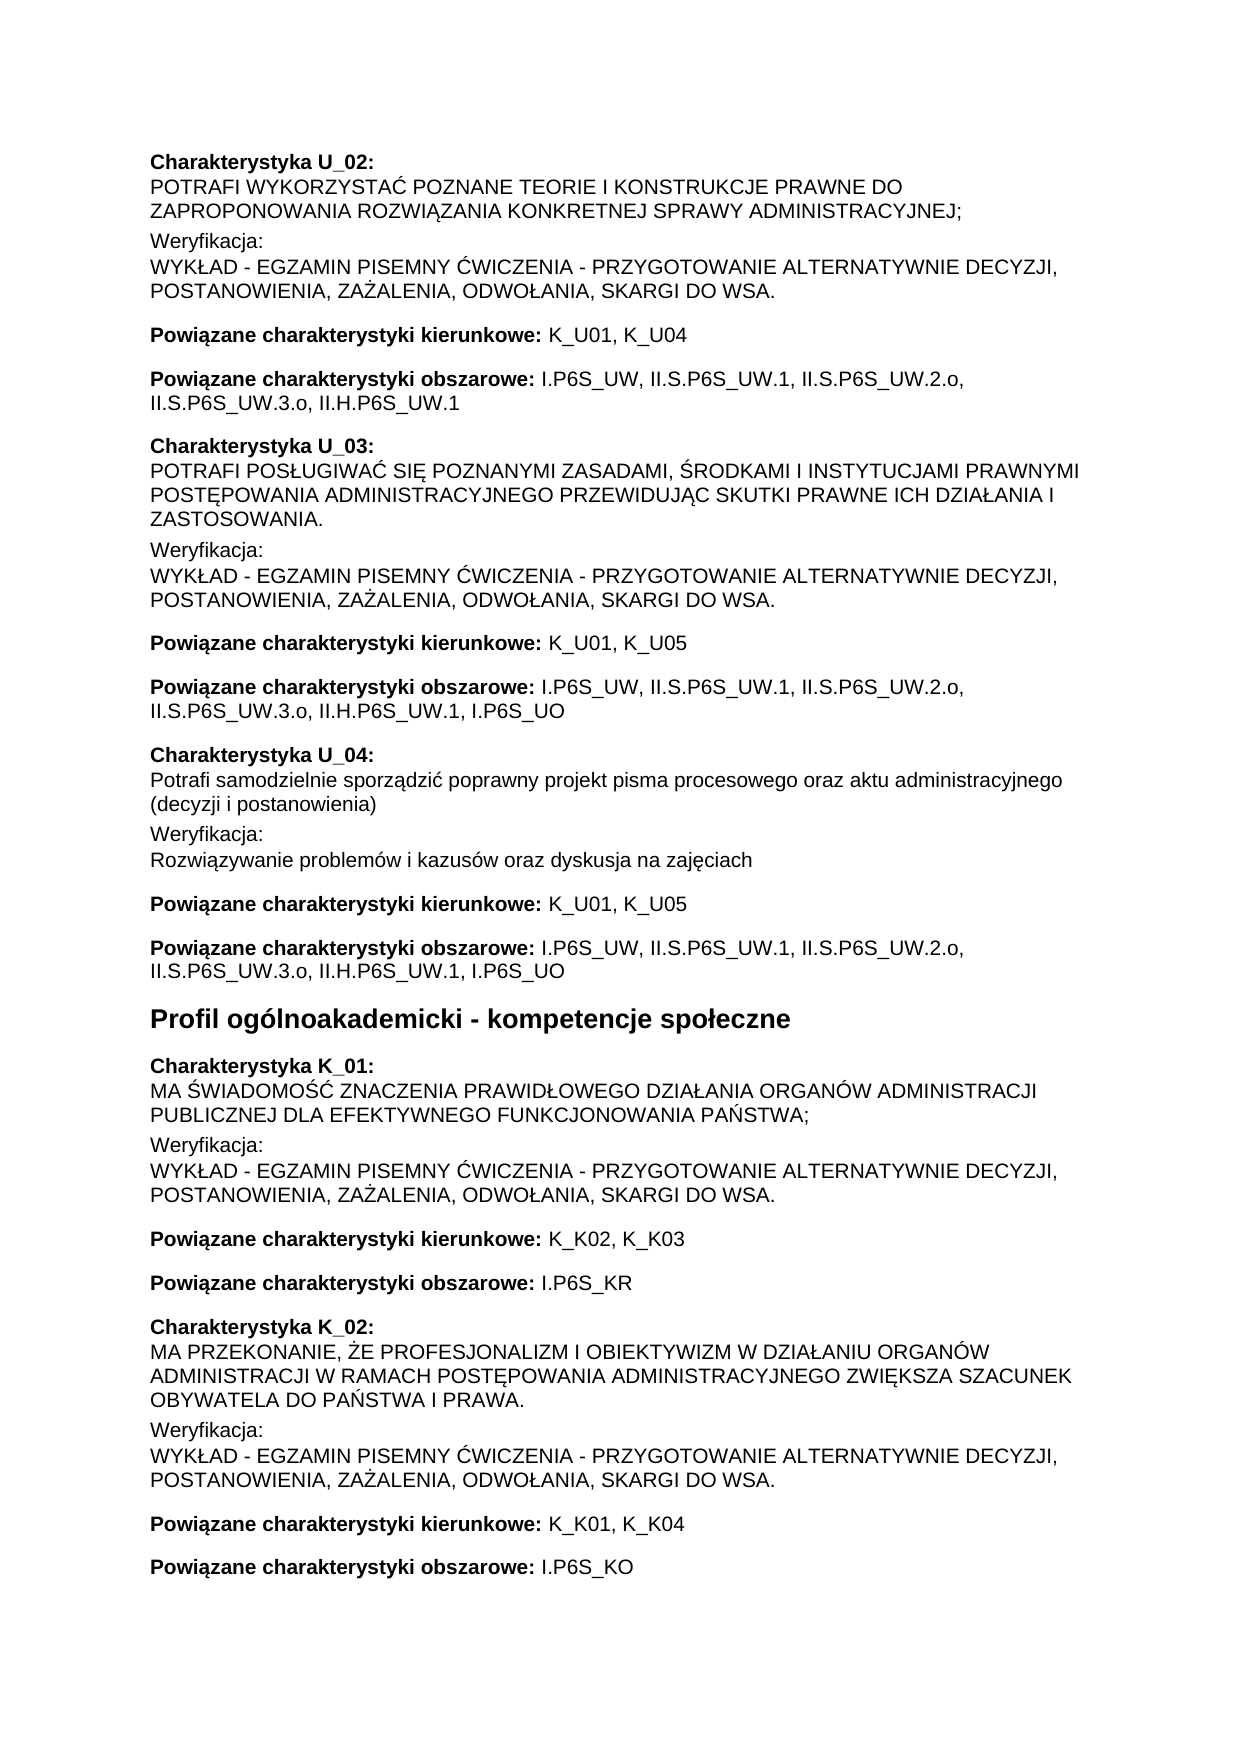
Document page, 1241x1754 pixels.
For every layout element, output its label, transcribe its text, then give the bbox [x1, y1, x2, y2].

text Powiązane charakterystyki obszarowe: I.P6S_UW, II.S.P6S_UW.1, II.S.P6S_UW.2.o, II.S.P6S_UW.3.o, II.H.P6S_UW.1, I.P6S_UO [150, 675, 1090, 723]
text WYKŁAD - EGZAMIN PISEMNY ĆWICZENIA - PRZYGOTOWANIE ALTERNATYWNIE DECYZJI, POSTANOWIENIA, ZAŻALENIA, ODWOŁANIA, SKARGI DO WSA. [150, 563, 1090, 611]
text POTRAFI WYKORZYSTAĆ POZNANE TEORIE I KONSTRUKCJE PRAWNE DO ZAPROPONOWANIA ROZWIĄZANIA KONKRETNEJ SPRAWY ADMINISTRACYJNEJ; [150, 175, 1090, 223]
text Powiązane charakterystyki obszarowe: I.P6S_KO [150, 1555, 1090, 1579]
text Powiązane charakterystyki kierunkowe: K_U01, K_U04 [150, 323, 1090, 347]
text Powiązane charakterystyki kierunkowe: K_K02, K_K03 [150, 1227, 1090, 1251]
text Powiązane charakterystyki kierunkowe: K_U01, K_U05 [150, 631, 1090, 655]
text WYKŁAD - EGZAMIN PISEMNY ĆWICZENIA - PRZYGOTOWANIE ALTERNATYWNIE DECYZJI, POSTANOWIENIA, ZAŻALENIA, ODWOŁANIA, SKARGI DO WSA. [150, 255, 1090, 303]
text Weryfikacja: [150, 537, 1090, 561]
text Powiązane charakterystyki obszarowe: I.P6S_UW, II.S.P6S_UW.1, II.S.P6S_UW.2.o, II.S.P6S_UW.3.o, II.H.P6S_UW.1, I.P6S_UO [150, 935, 1090, 983]
text Charakterystyka U_02: [150, 150, 1090, 174]
text WYKŁAD - EGZAMIN PISEMNY ĆWICZENIA - PRZYGOTOWANIE ALTERNATYWNIE DECYZJI, POSTANOWIENIA, ZAŻALENIA, ODWOŁANIA, SKARGI DO WSA. [150, 1444, 1090, 1492]
text Weryfikacja: [150, 1133, 1090, 1157]
text Charakterystyka K_01: [150, 1054, 1090, 1078]
text Weryfikacja: [150, 1418, 1090, 1442]
text WYKŁAD - EGZAMIN PISEMNY ĆWICZENIA - PRZYGOTOWANIE ALTERNATYWNIE DECYZJI, POSTANOWIENIA, ZAŻALENIA, ODWOŁANIA, SKARGI DO WSA. [150, 1159, 1090, 1207]
text Powiązane charakterystyki obszarowe: I.P6S_UW, II.S.P6S_UW.1, II.S.P6S_UW.2.o, II.S.P6S_UW.3.o, II.H.P6S_UW.1 [150, 367, 1090, 414]
text Charakterystyka U_03: [150, 434, 1090, 458]
text Weryfikacja: [150, 822, 1090, 846]
text Potrafi samodzielnie sporządzić poprawny projekt pisma procesowego oraz aktu administracyjnego (decyzji i postanowienia) [150, 768, 1090, 816]
text Charakterystyka K_02: [150, 1314, 1090, 1338]
text MA PRZEKONANIE, ŻE PROFESJONALIZM I OBIEKTYWIZM W DZIAŁANIU ORGANÓW ADMINISTRACJI W RAMACH POSTĘPOWANIA ADMINISTRACYJNEGO ZWIĘKSZA SZACUNEK OBYWATELA DO PAŃSTWA I PRAWA. [150, 1339, 1090, 1411]
text Charakterystyka U_04: [150, 743, 1090, 767]
text Powiązane charakterystyki obszarowe: I.P6S_KR [150, 1271, 1090, 1295]
text Powiązane charakterystyki kierunkowe: K_K01, K_K04 [150, 1511, 1090, 1535]
text MA ŚWIADOMOŚĆ ZNACZENIA PRAWIDŁOWEGO DZIAŁANIA ORGANÓW ADMINISTRACJI PUBLICZNEJ DLA EFEKTYWNEGO FUNKCJONOWANIA PAŃSTWA; [150, 1079, 1090, 1127]
text Weryfikacja: [150, 229, 1090, 253]
text POTRAFI POSŁUGIWAĆ SIĘ POZNANYMI ZASADAMI, ŚRODKAMI I INSTYTUCJAMI PRAWNYMI POSTĘPOWANIA ADMINISTRACYJNEGO PRZEWIDUJĄC SKUTKI PRAWNE ICH DZIAŁANIA I ZASTOSOWANIA. [150, 459, 1090, 531]
text Rozwiązywanie problemów i kazusów oraz dyskusja na zajęciach [150, 848, 1090, 872]
subtitle Profil ogólnoakademicki - kompetencje społeczne [150, 1003, 1090, 1034]
text Powiązane charakterystyki kierunkowe: K_U01, K_U05 [150, 892, 1090, 916]
